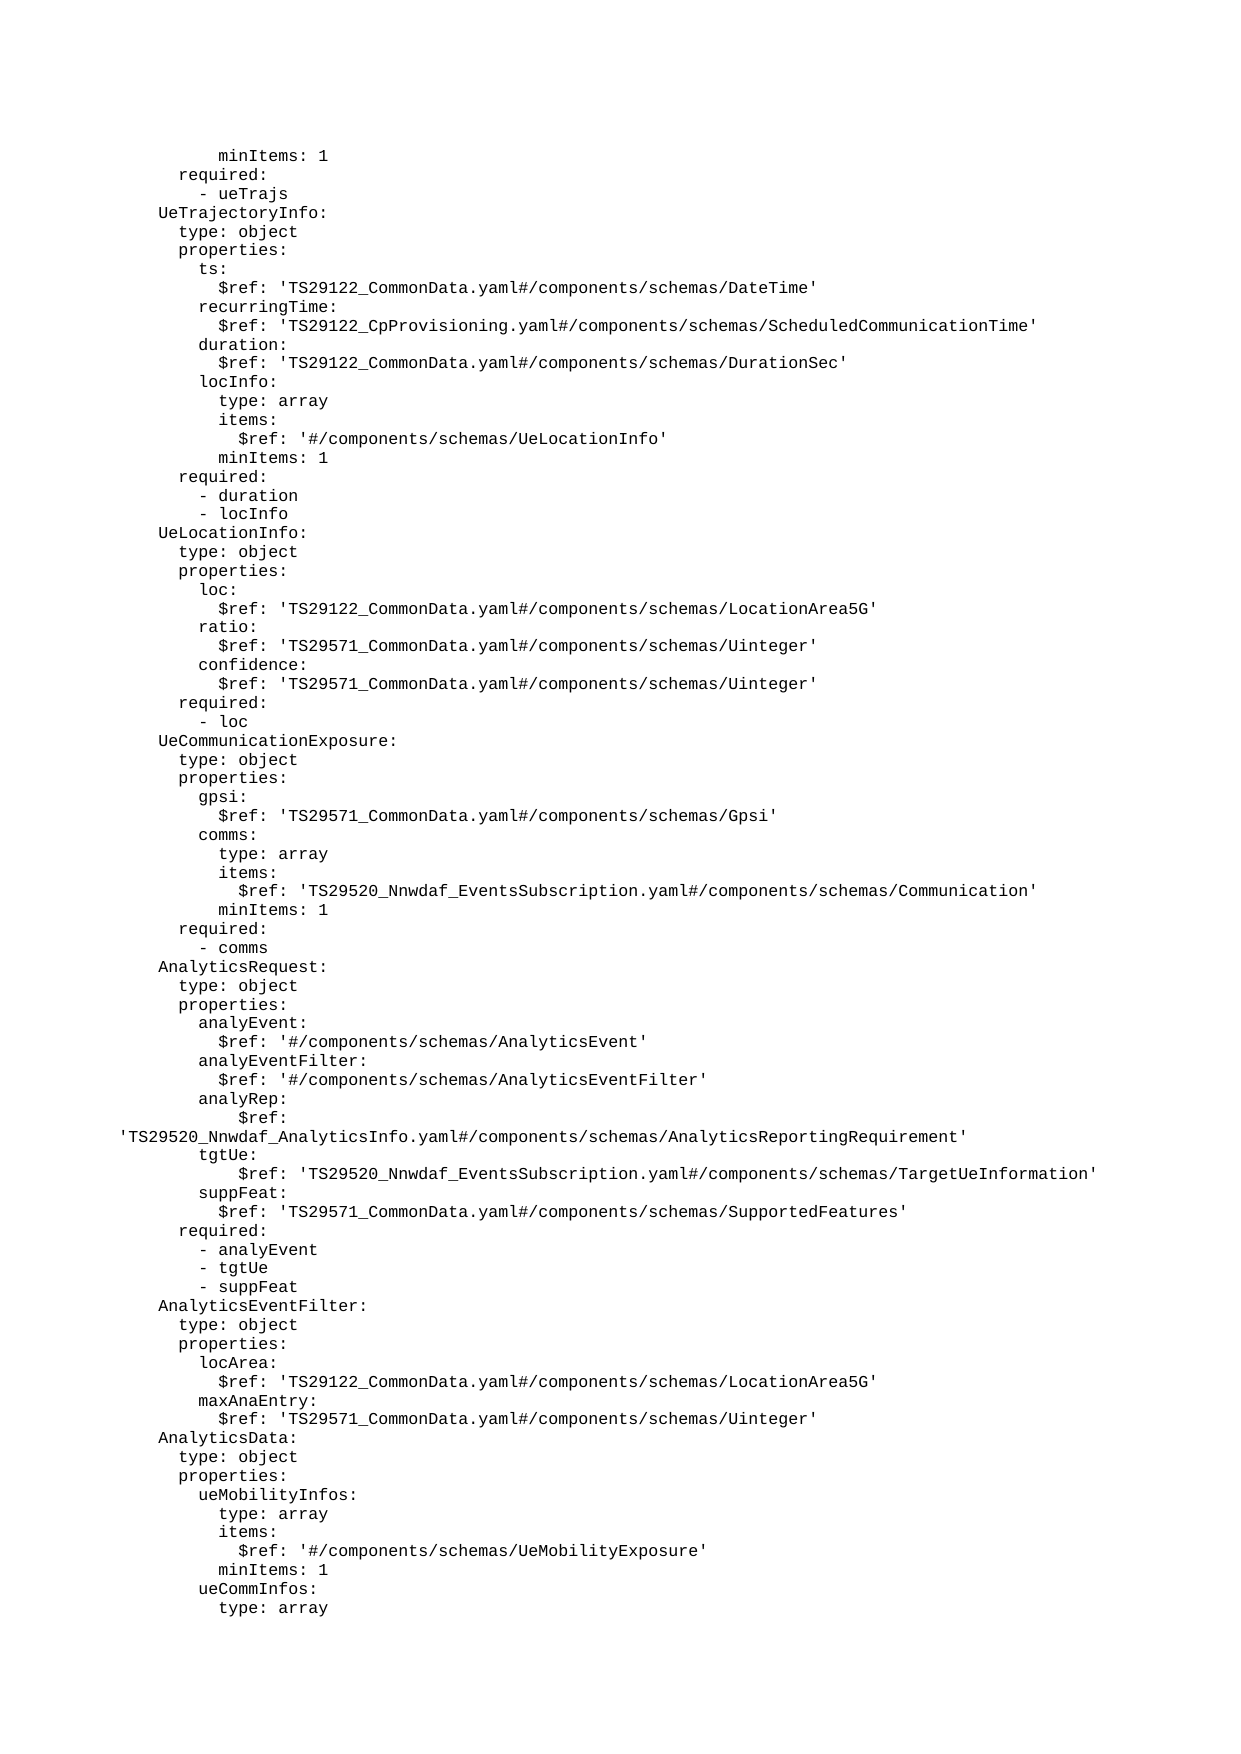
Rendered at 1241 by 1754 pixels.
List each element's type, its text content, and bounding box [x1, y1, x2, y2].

text $ref: 'TS29571_CommonData.yaml#/components/schemas/Uinteger' [118, 638, 1122, 657]
text UeLocationInfo: [118, 525, 1122, 544]
text $ref: 'TS29571_CommonData.yaml#/components/schemas/Uinteger' [118, 676, 1122, 694]
text - loc [118, 713, 1122, 732]
text type: object [118, 223, 1122, 242]
text ts: [118, 261, 1122, 280]
text locArea: [118, 1354, 1122, 1373]
text $ref: '#/components/schemas/AnalyticsEventFilter' [118, 1072, 1122, 1090]
text $ref: 'TS29571_CommonData.yaml#/components/schemas/Gpsi' [118, 808, 1122, 826]
text ueCommInfos: [118, 1581, 1122, 1599]
text - analyEvent [118, 1241, 1122, 1260]
text $ref: 'TS29571_CommonData.yaml#/components/schemas/Uinteger' [118, 1411, 1122, 1430]
text suppFeat: [118, 1185, 1122, 1203]
text recurringTime: [118, 298, 1122, 317]
text analyRep: [118, 1090, 1122, 1109]
text items: [118, 1524, 1122, 1543]
text $ref: '#/components/schemas/AnalyticsEvent' [118, 1034, 1122, 1053]
text ueMobilityInfos: [118, 1486, 1122, 1505]
text - suppFeat [118, 1279, 1122, 1298]
text required: [118, 1222, 1122, 1241]
text $ref: 'TS29122_CommonData.yaml#/components/schemas/DurationSec' [118, 355, 1122, 374]
text properties: [118, 1336, 1122, 1354]
text gpsi: [118, 789, 1122, 808]
text $ref: 'TS29520_Nnwdaf_AnalyticsInfo.yaml#/components/schemas/AnalyticsReportingRequirement' [118, 1109, 1122, 1147]
text UeTrajectoryInfo: [118, 204, 1122, 223]
text items: [118, 412, 1122, 431]
text loc: [118, 581, 1122, 600]
text properties: [118, 562, 1122, 581]
text minItems: 1 [118, 449, 1122, 468]
text items: [118, 864, 1122, 883]
text ratio: [118, 619, 1122, 638]
text confidence: [118, 657, 1122, 676]
text $ref: 'TS29122_CpProvisioning.yaml#/components/schemas/ScheduledCommunicationTime' [118, 317, 1122, 336]
text comms: [118, 826, 1122, 845]
text $ref: 'TS29122_CommonData.yaml#/components/schemas/LocationArea5G' [118, 600, 1122, 619]
text locInfo: [118, 374, 1122, 393]
text analyEvent: [118, 1015, 1122, 1034]
text UeCommunicationExposure: [118, 732, 1122, 751]
text properties: [118, 242, 1122, 261]
text required: [118, 694, 1122, 713]
text minItems: 1 [118, 1562, 1122, 1581]
text - locInfo [118, 506, 1122, 525]
text - tgtUe [118, 1260, 1122, 1279]
text $ref: 'TS29520_Nnwdaf_EventsSubscription.yaml#/components/schemas/Communication' [118, 883, 1122, 902]
text tgtUe: [118, 1147, 1122, 1166]
text type: array [118, 845, 1122, 864]
text properties: [118, 770, 1122, 789]
text duration: [118, 336, 1122, 355]
text - comms [118, 939, 1122, 958]
text $ref: '#/components/schemas/UeMobilityExposure' [118, 1543, 1122, 1562]
text type: array [118, 1505, 1122, 1524]
text maxAnaEntry: [118, 1392, 1122, 1411]
text type: array [118, 393, 1122, 412]
text AnalyticsData: [118, 1430, 1122, 1449]
text minItems: 1 [118, 148, 1122, 167]
text - duration [118, 487, 1122, 506]
text $ref: 'TS29520_Nnwdaf_EventsSubscription.yaml#/components/schemas/TargetUeInformation' [118, 1166, 1122, 1185]
text type: object [118, 1317, 1122, 1336]
text required: [118, 921, 1122, 939]
text required: [118, 468, 1122, 487]
text required: [118, 167, 1122, 185]
text type: object [118, 977, 1122, 996]
text $ref: 'TS29122_CommonData.yaml#/components/schemas/LocationArea5G' [118, 1373, 1122, 1392]
text properties: [118, 1467, 1122, 1486]
text $ref: '#/components/schemas/UeLocationInfo' [118, 431, 1122, 449]
text type: object [118, 751, 1122, 770]
text - ueTrajs [118, 185, 1122, 204]
text $ref: 'TS29571_CommonData.yaml#/components/schemas/SupportedFeatures' [118, 1203, 1122, 1222]
text type: object [118, 544, 1122, 562]
text type: object [118, 1449, 1122, 1467]
text type: array [118, 1599, 1122, 1618]
text AnalyticsRequest: [118, 958, 1122, 977]
text AnalyticsEventFilter: [118, 1298, 1122, 1317]
text minItems: 1 [118, 902, 1122, 921]
text $ref: 'TS29122_CommonData.yaml#/components/schemas/DateTime' [118, 280, 1122, 298]
text properties: [118, 996, 1122, 1015]
text analyEventFilter: [118, 1053, 1122, 1072]
